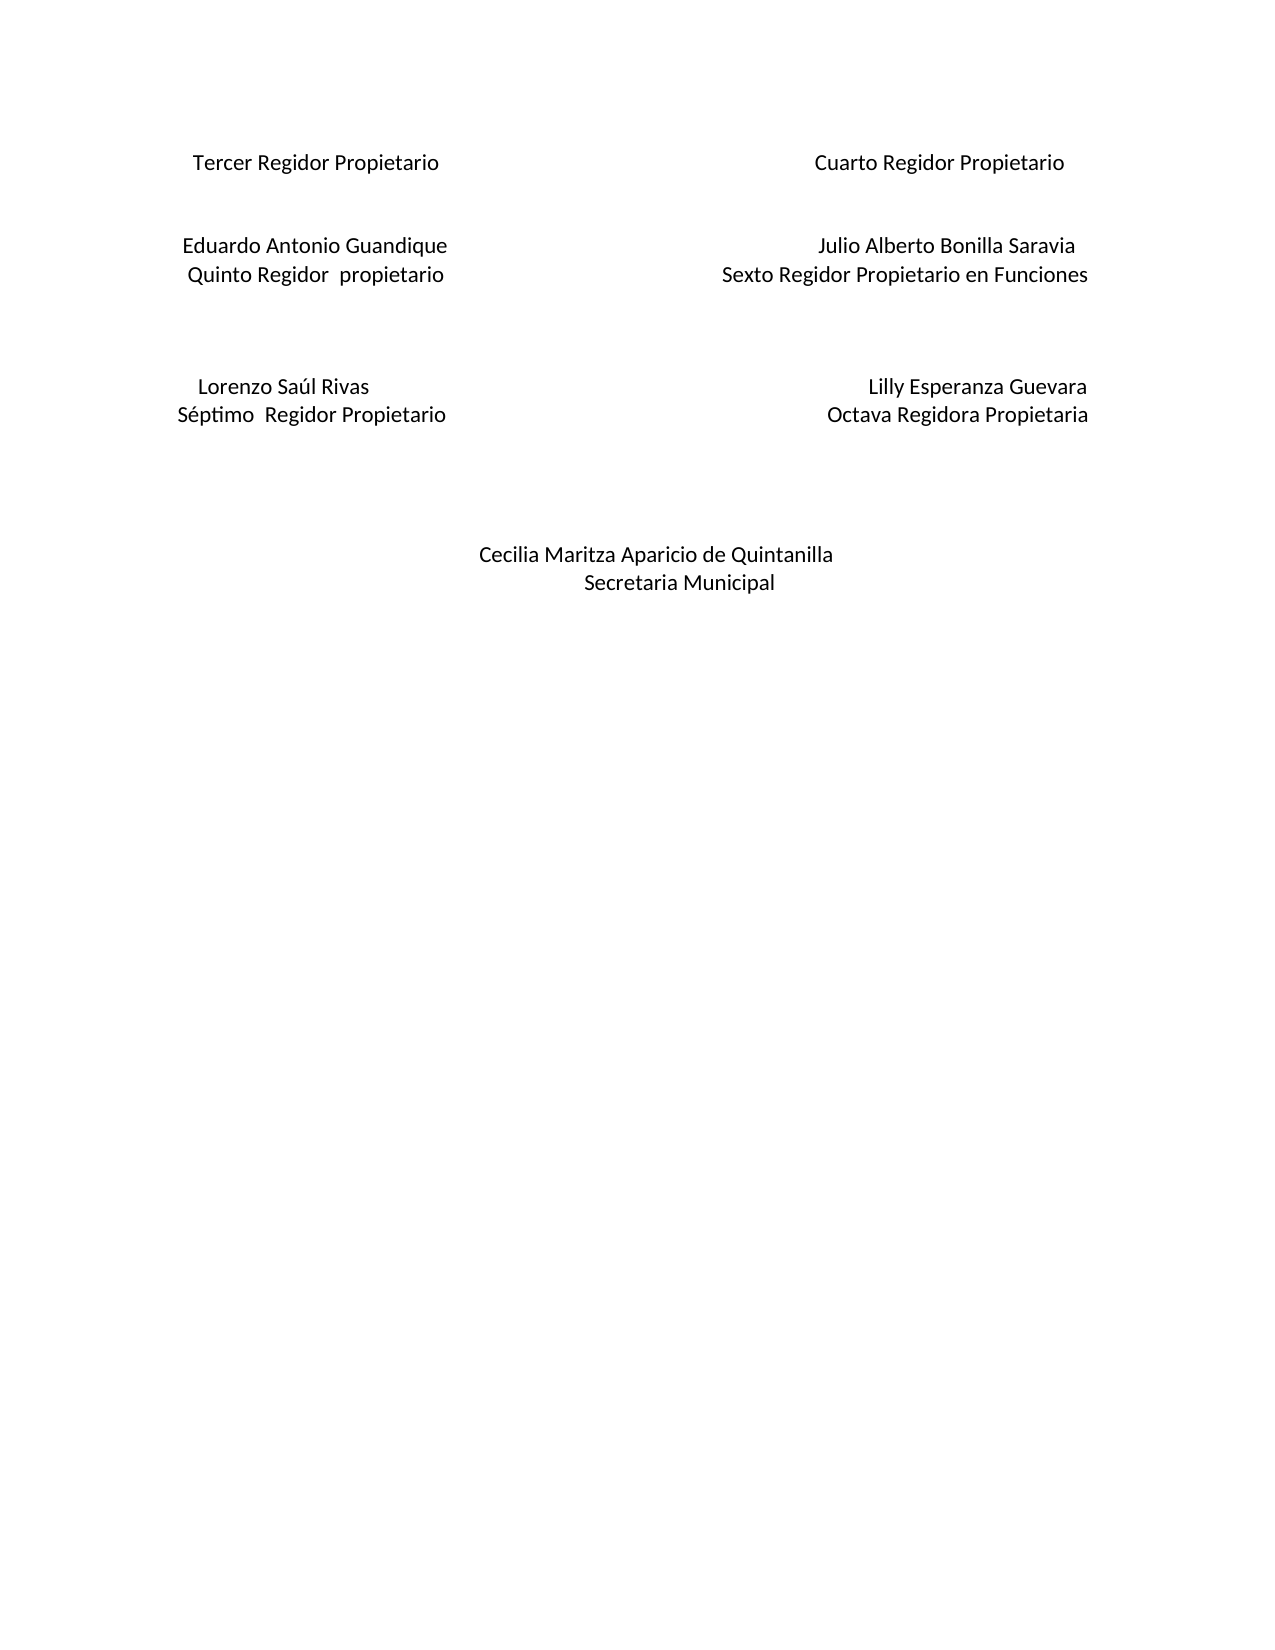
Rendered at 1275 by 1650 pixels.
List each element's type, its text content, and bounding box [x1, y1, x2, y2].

text Cecilia Maritza Aparicio de Quintanilla [215, 540, 1098, 568]
text Secretaria Municipal [177, 568, 1098, 596]
text Lorenzo Saúl Rivas Lilly Esperanza Guevara [177, 372, 1098, 400]
text Tercer Regidor Propietario Cuarto Regidor Propietario [177, 148, 1098, 176]
text Séptimo Regidor Propietario Octava Regidora Propietaria [177, 400, 1098, 428]
text Eduardo Antonio Guandique Julio Alberto Bonilla Saravia [177, 232, 1098, 260]
text Quinto Regidor propietario Sexto Regidor Propietario en Funciones [177, 260, 1098, 288]
